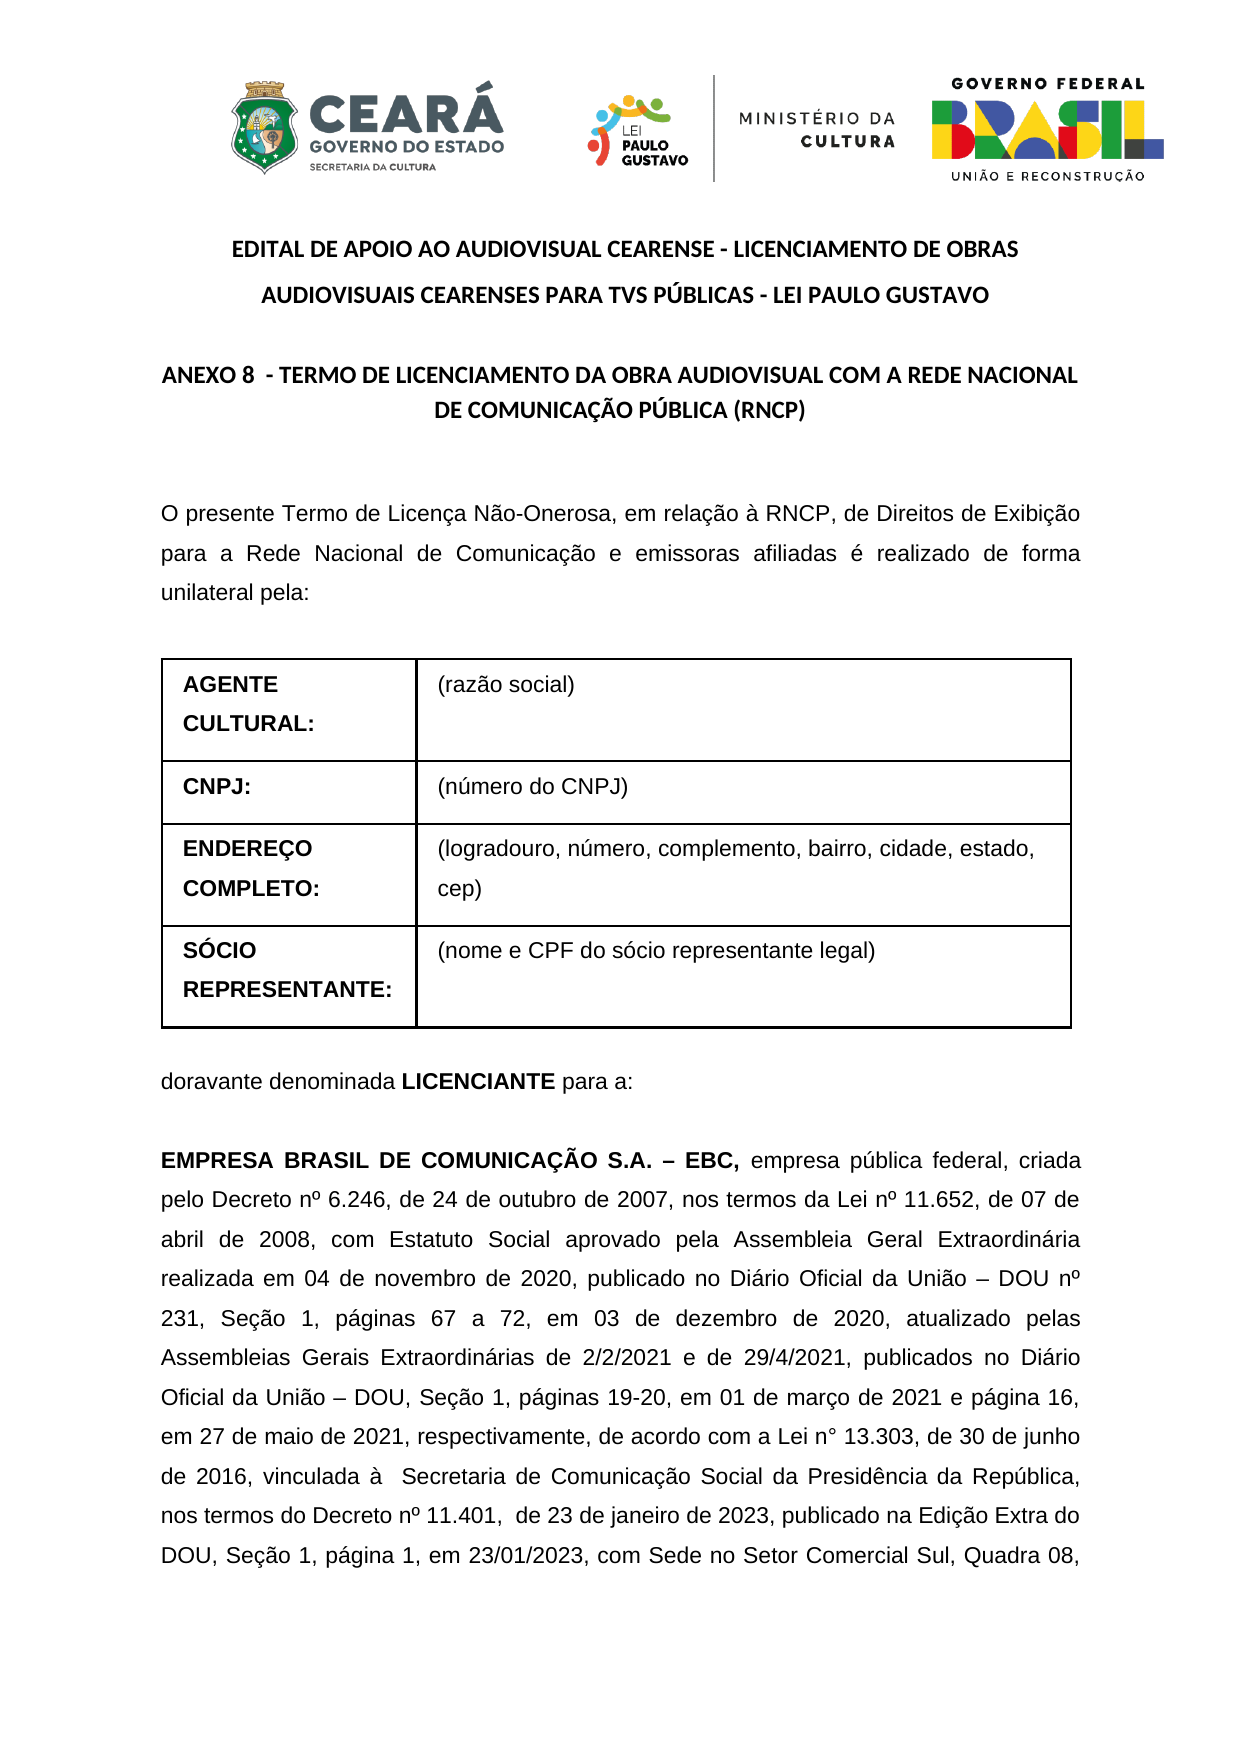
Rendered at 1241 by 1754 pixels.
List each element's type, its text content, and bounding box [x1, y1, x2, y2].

title EDITAL DE APOIO AO AUDIOVISUAL CEARENSE - LICENCIAMENTO DE OBRAS AUDIOVISUAIS CEARENSES PARA TVS PÚBLICAS - LEI PAULO GUSTAVO [161, 233, 1090, 309]
table_cell (logradouro, número, complemento, bairro, cidade, estado, cep) [418, 825, 1070, 924]
picture [225, 75, 1166, 182]
table_cell SÓCIO REPRESENTANTE: [163, 927, 415, 1026]
table_cell (nome e CPF do sócio representante legal) [418, 927, 1070, 1026]
table_header AGENTE CULTURAL: [163, 660, 415, 760]
table_header (razão social) [418, 660, 1070, 760]
text doravante denominada LICENCIANTE para a: [161, 1068, 1081, 1094]
table_cell CNPJ: [163, 762, 415, 823]
table_cell ENDEREÇO COMPLETO: [163, 825, 415, 924]
text O presente Termo de Licença Não-Onerosa, em relação à RNCP, de Direitos de Exibição para a Rede Nacional de Comunicação e emissoras afiliadas é realizado de forma unilateral pela: [161, 500, 1081, 606]
text ANEXO 8 - TERMO DE LICENCIAMENTO DA OBRA AUDIOVISUAL COM A REDE NACIONAL DE COMUNICAÇÃO PÚBLICA (RNCP) [150, 359, 1090, 425]
table_cell (número do CNPJ) [418, 762, 1070, 823]
